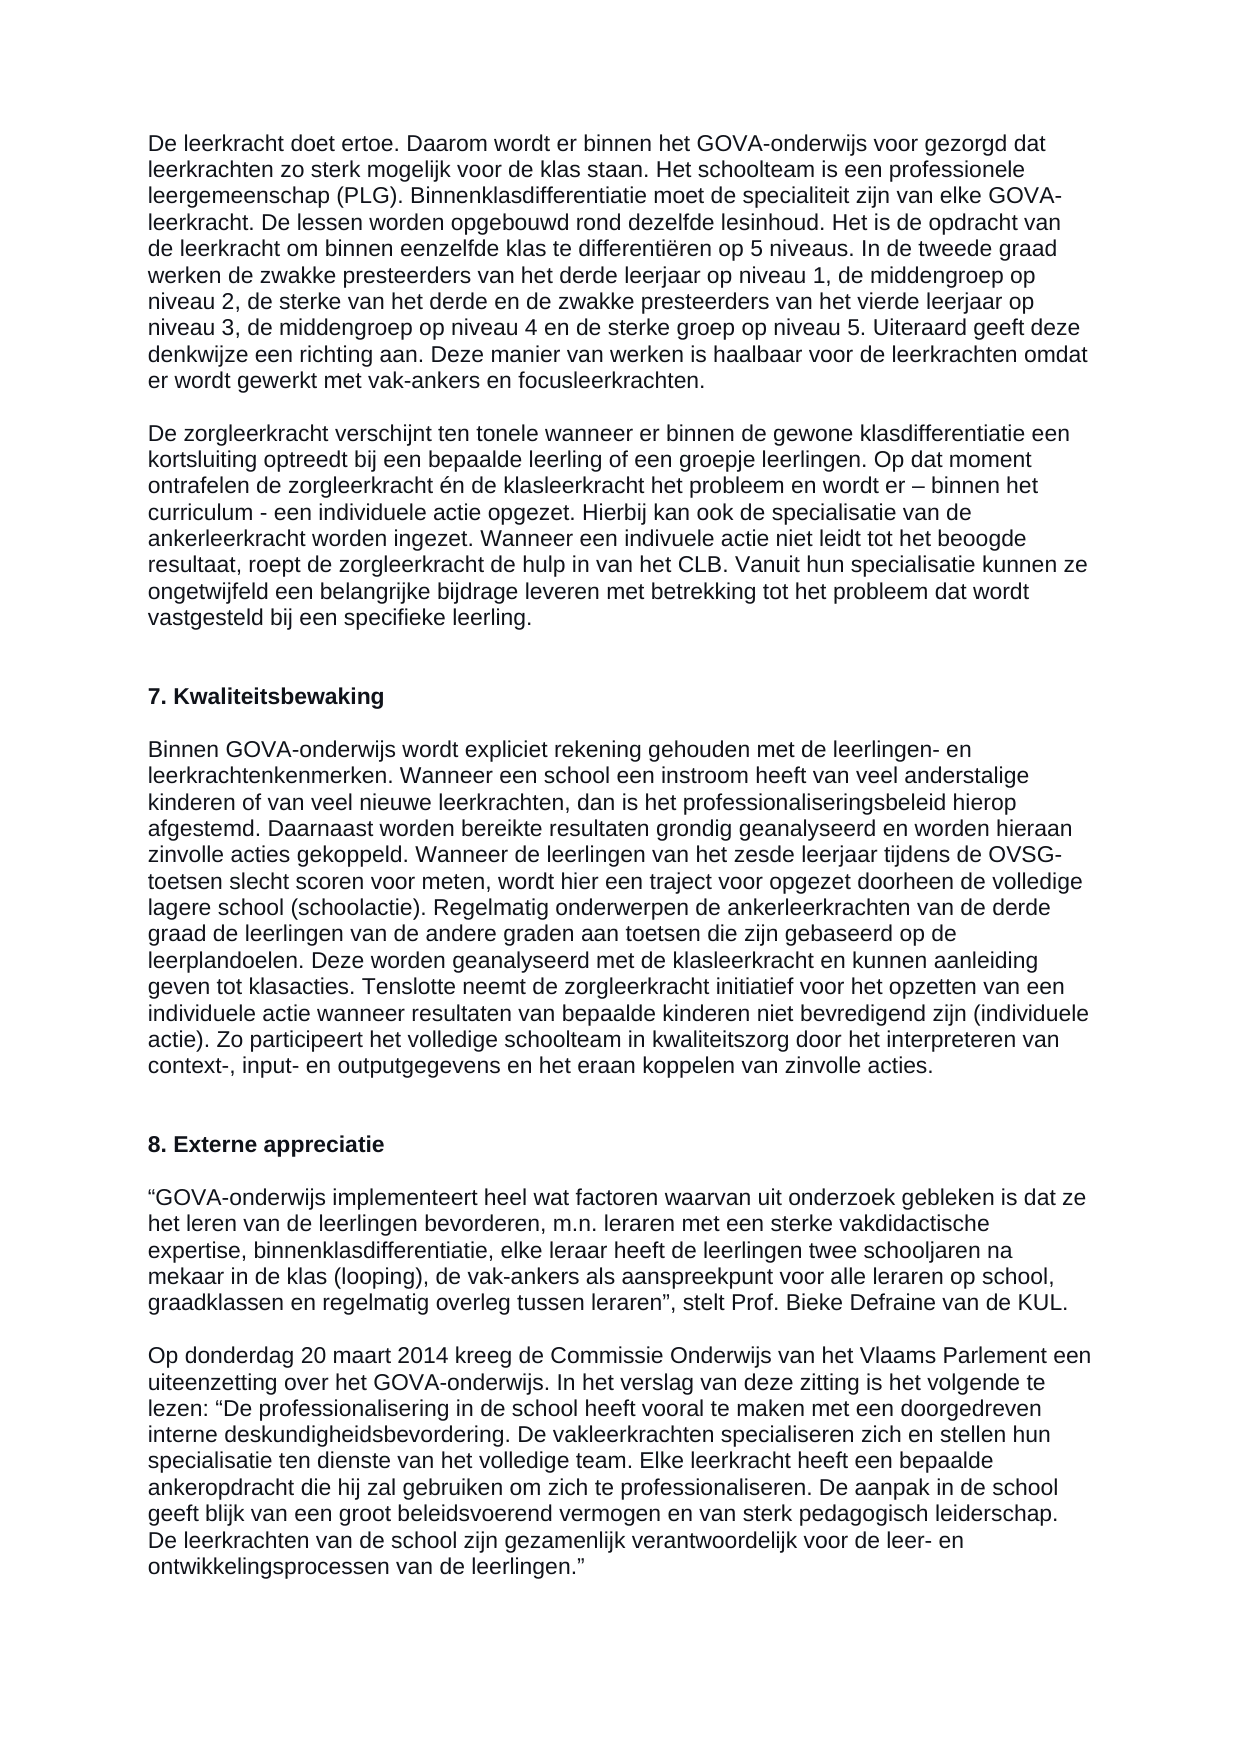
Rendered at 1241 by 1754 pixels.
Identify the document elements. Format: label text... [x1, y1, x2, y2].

text “GOVA-onderwijs implementeert heel wat factoren waarvan uit onderzoek gebleken is dat ze het leren van de leerlingen bevorderen, m.n. leraren met een sterke vakdidactische expertise, binnenklasdifferentiatie, elke leraar heeft de leerlingen twee schooljaren na mekaar in de klas (looping), de vak-ankers als aanspreekpunt voor alle leraren op school, graadklassen en regelmatig overleg tussen leraren”, stelt Prof. Bieke Defraine van de KUL. [148, 1184, 1093, 1316]
text Binnen GOVA-onderwijs wordt expliciet rekening gehouden met de leerlingen- en leerkrachtenkenmerken. Wanneer een school een instroom heeft van veel anderstalige kinderen of van veel nieuwe leerkrachten, dan is het professionaliseringsbeleid hierop afgestemd. Daarnaast worden bereikte resultaten grondig geanalyseerd en worden hieraan zinvolle acties gekoppeld. Wanneer de leerlingen van het zesde leerjaar tijdens de OVSG-toetsen slecht scoren voor meten, wordt hier een traject voor opgezet doorheen de volledige lagere school (schoolactie). Regelmatig onderwerpen de ankerleerkrachten van de derde graad de leerlingen van de andere graden aan toetsen die zijn gebaseerd op de leerplandoelen. Deze worden geanalyseerd met de klasleerkracht en kunnen aanleiding geven tot klasacties. Tenslotte neemt de zorgleerkracht initiatief voor het opzetten van een individuele actie wanneer resultaten van bepaalde kinderen niet bevredigend zijn (individuele actie). Zo participeert het volledige schoolteam in kwaliteitszorg door het interpreteren van context-, input- en outputgegevens en het eraan koppelen van zinvolle acties. [148, 736, 1093, 1078]
text 7. Kwaliteitsbewaking [148, 683, 1093, 709]
text De leerkracht doet ertoe. Daarom wordt er binnen het GOVA-onderwijs voor gezorgd dat leerkrachten zo sterk mogelijk voor de klas staan. Het schoolteam is een professionele leergemeenschap (PLG). Binnenklasdifferentiatie moet de specialiteit zijn van elke GOVA-leerkracht. De lessen worden opgebouwd rond dezelfde lesinhoud. Het is de opdracht van de leerkracht om binnen eenzelfde klas te differentiëren op 5 niveaus. In de tweede graad werken de zwakke presteerders van het derde leerjaar op niveau 1, de middengroep op niveau 2, de sterke van het derde en de zwakke presteerders van het vierde leerjaar op niveau 3, de middengroep op niveau 4 en de sterke groep op niveau 5. Uiteraard geeft deze denkwijze een richting aan. Deze manier van werken is haalbaar voor de leerkrachten omdat er wordt gewerkt met vak-ankers en focusleerkrachten. [148, 130, 1093, 393]
text Op donderdag 20 maart 2014 kreeg de Commissie Onderwijs van het Vlaams Parlement een uiteenzetting over het GOVA-onderwijs. In het verslag van deze zitting is het volgende te lezen: “De professionalisering in de school heeft vooral te maken met een doorgedreven interne deskundigheidsbevordering. De vakleerkrachten specialiseren zich en stellen hun specialisatie ten dienste van het volledige team. Elke leerkracht heeft een bepaalde ankeropdracht die hij zal gebruiken om zich te professionaliseren. De aanpak in de school geeft blijk van een groot beleidsvoerend vermogen en van sterk pedagogisch leiderschap. De leerkrachten van de school zijn gezamenlijk verantwoordelijk voor de leer- en ontwikkelingsprocessen van de leerlingen.” [148, 1342, 1093, 1579]
text 8. Externe appreciatie [148, 1131, 1093, 1158]
text De zorgleerkracht verschijnt ten tonele wanneer er binnen de gewone klasdifferentiatie een kortsluiting optreedt bij een bepaalde leerling of een groepje leerlingen. Op dat moment ontrafelen de zorgleerkracht én de klasleerkracht het probleem en wordt er – binnen het curriculum - een individuele actie opgezet. Hierbij kan ook de specialisatie van de ankerleerkracht worden ingezet. Wanneer een indivuele actie niet leidt tot het beoogde resultaat, roept de zorgleerkracht de hulp in van het CLB. Vanuit hun specialisatie kunnen ze ongetwijfeld een belangrijke bijdrage leveren met betrekking tot het probleem dat wordt vastgesteld bij een specifieke leerling. [148, 420, 1093, 631]
